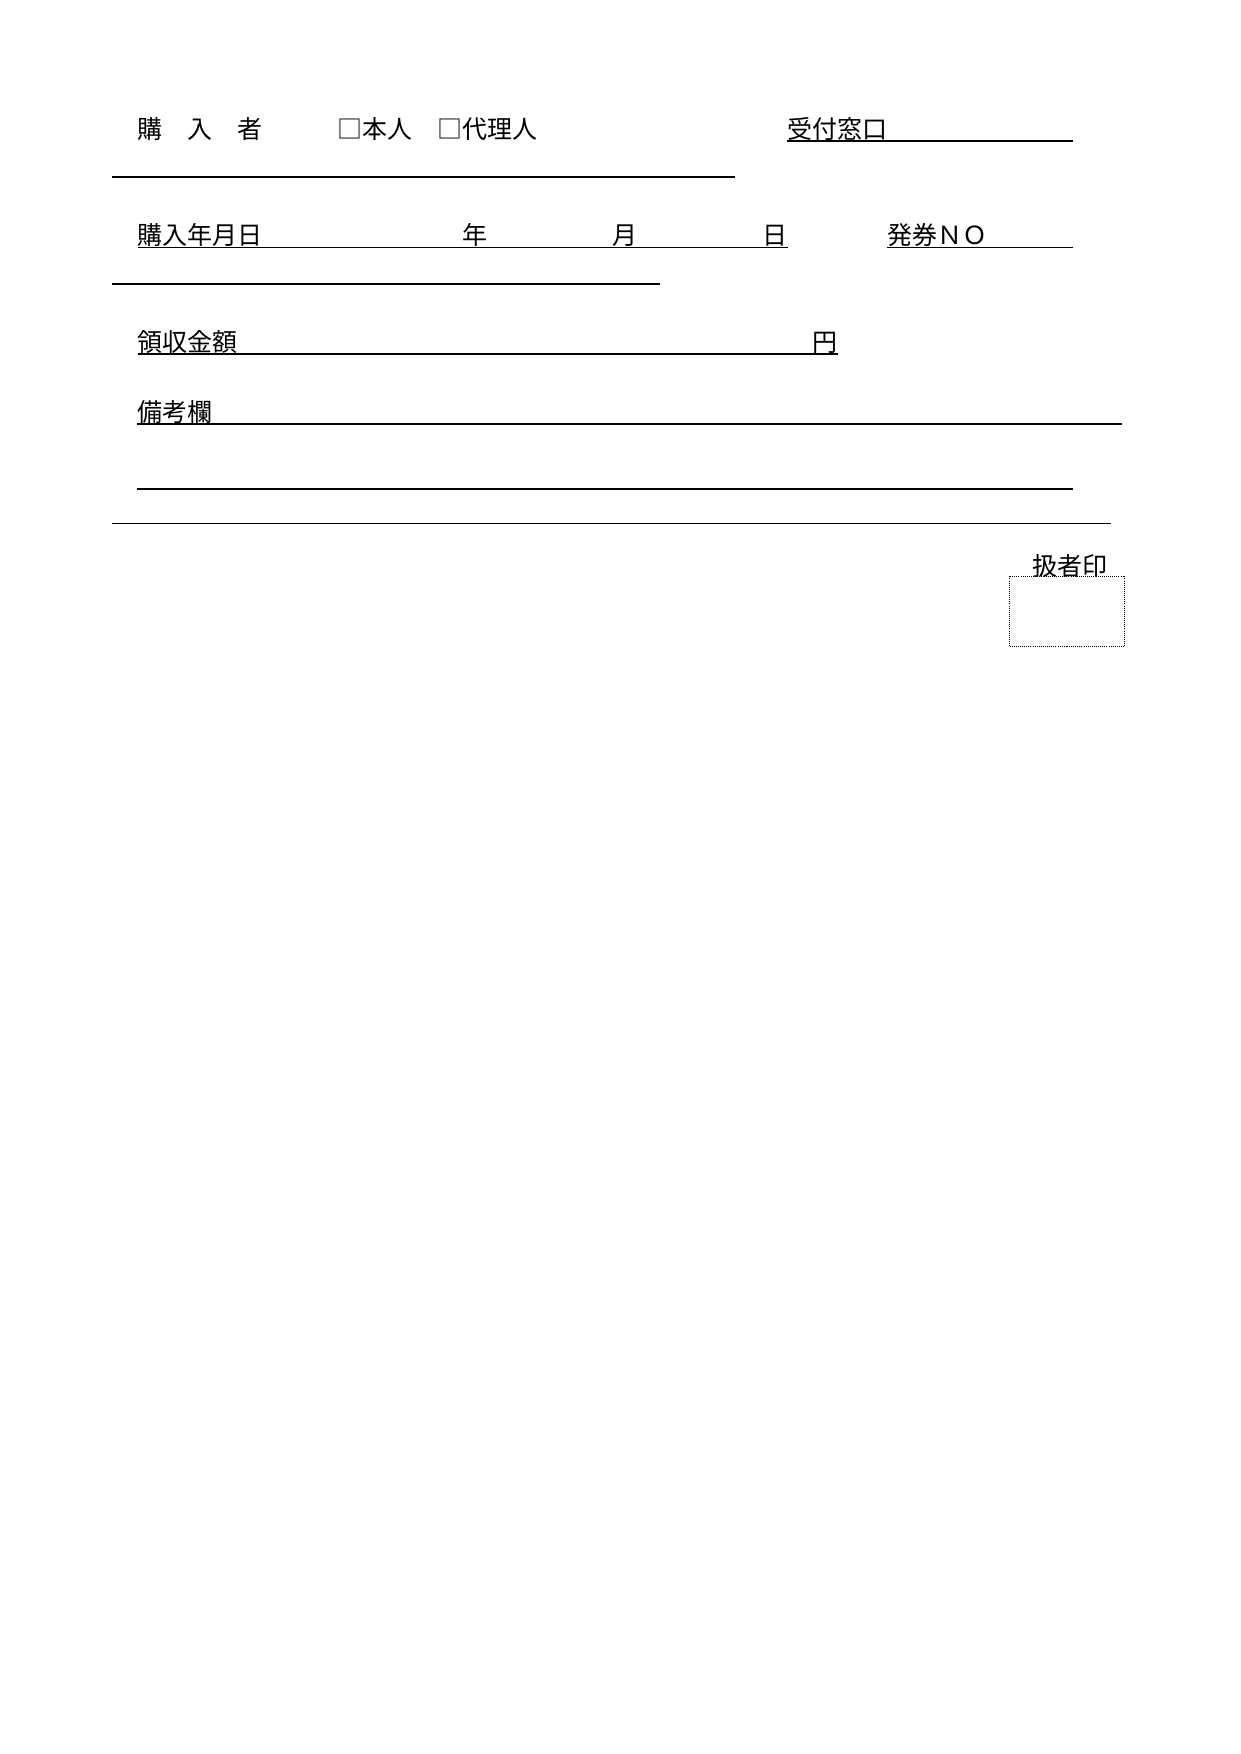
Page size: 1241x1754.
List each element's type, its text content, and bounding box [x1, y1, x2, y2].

text 購入年月日 年 月 日 発券ＮＯ [112, 216, 1128, 288]
text 購 入 者 □本人 □代理人 受付窓口 [112, 109, 1128, 182]
text 領収金額 円 [112, 322, 1128, 358]
text 備考欄 [112, 392, 1128, 429]
